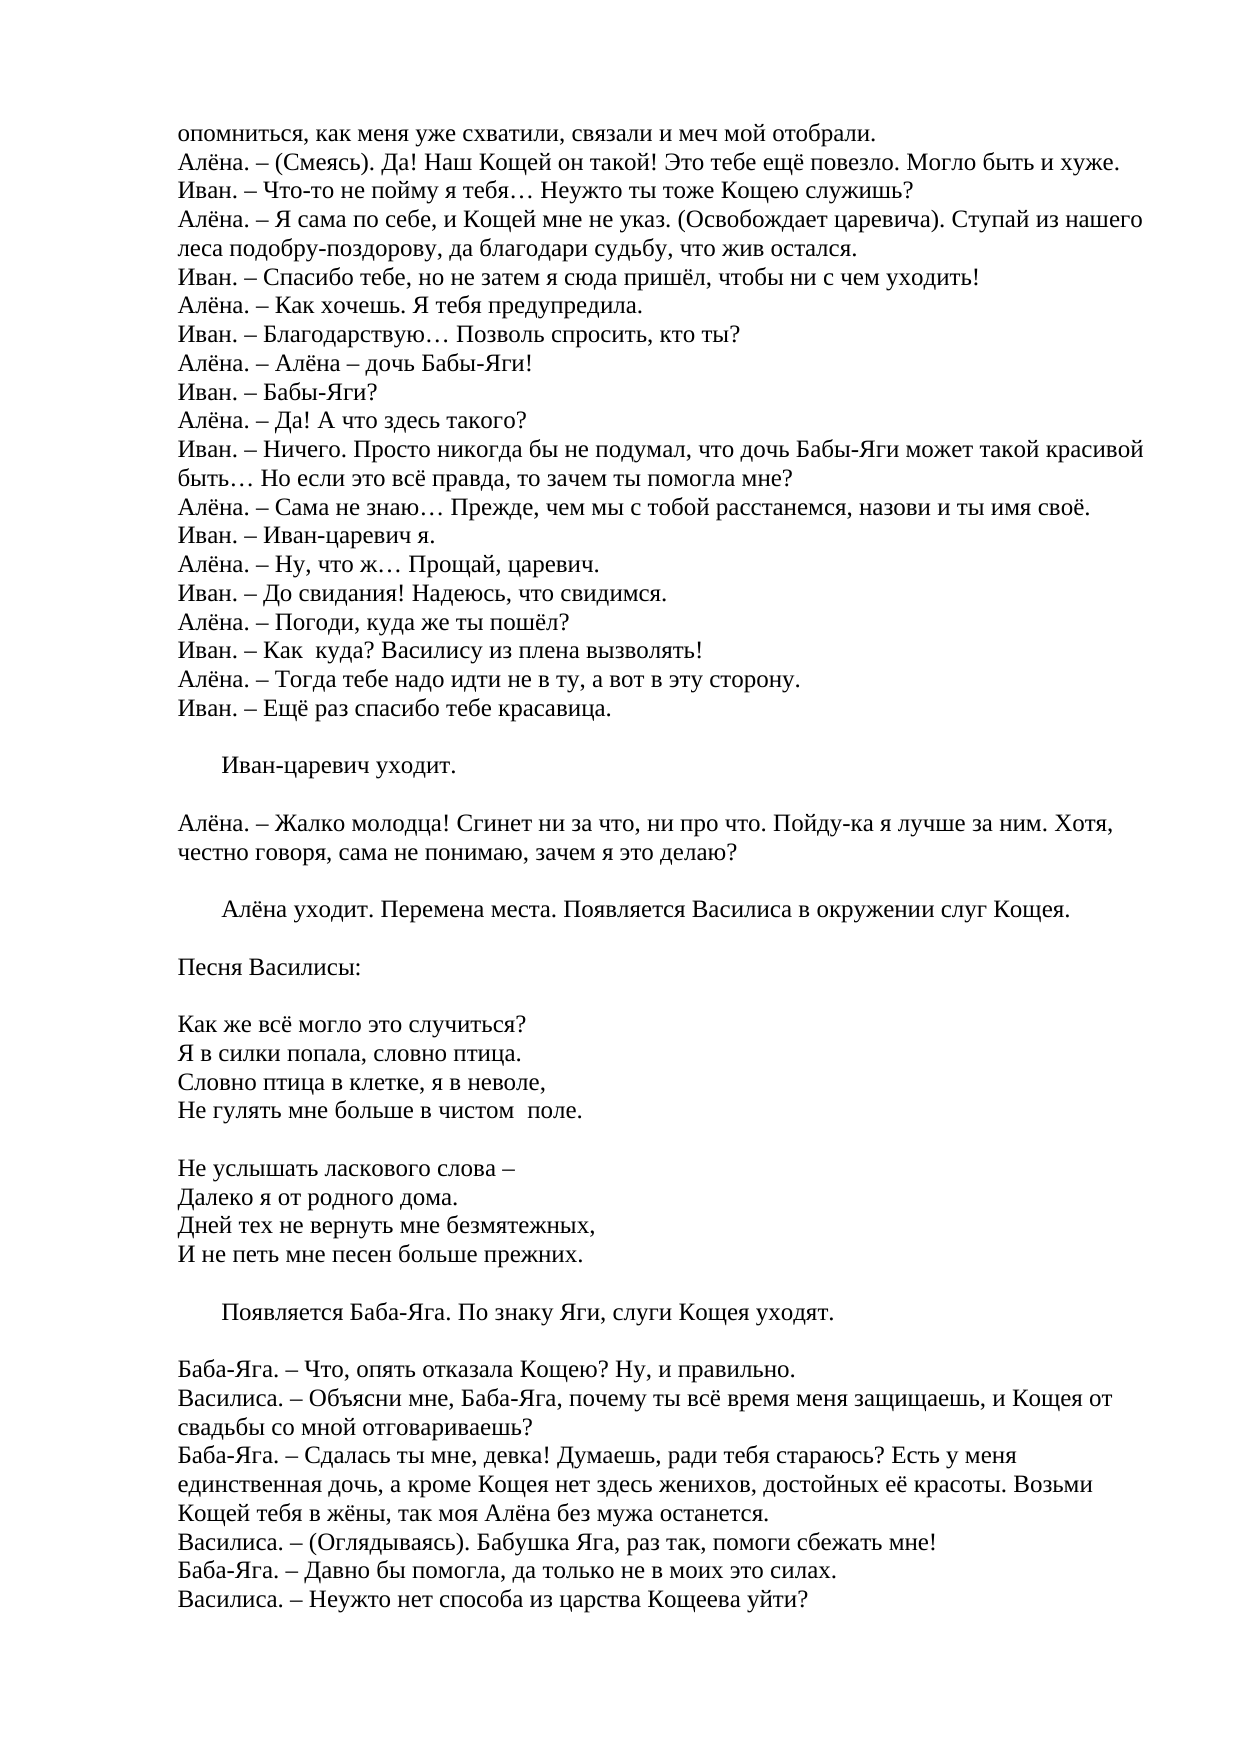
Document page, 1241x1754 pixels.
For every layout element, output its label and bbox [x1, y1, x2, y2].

text [177, 118, 1152, 1613]
